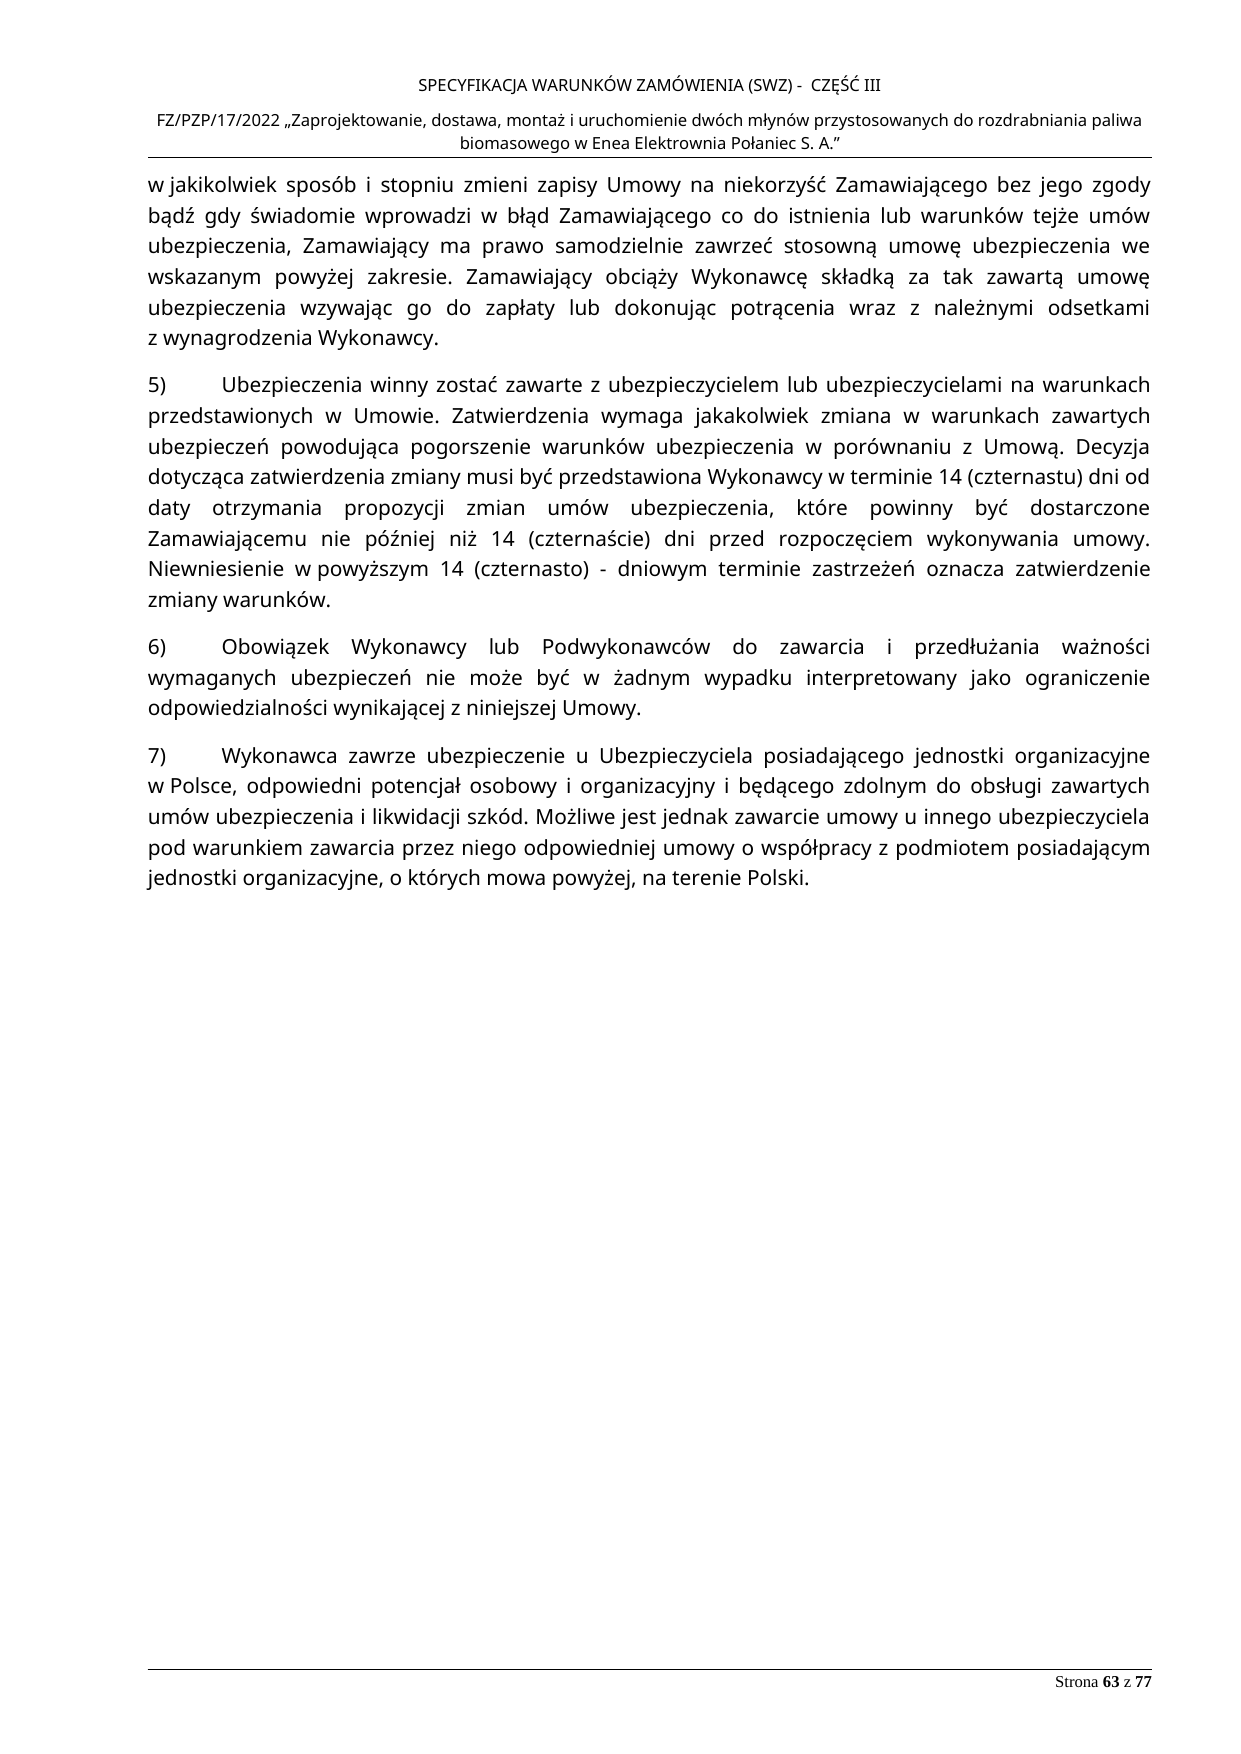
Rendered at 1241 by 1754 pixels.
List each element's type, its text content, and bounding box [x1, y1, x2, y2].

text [148, 170, 1152, 352]
text 7) Wykonawca zawrze ubezpieczenie u Ubezpieczyciela posiadającego jednostki organizacyjne w Polsce, odpowiedni potencjał osobowy i organizacyjny i będącego zdolnym do obsługi zawartych umów ubezpieczenia i likwidacji szkód. Możliwe jest jednak zawarcie umowy u innego ubezpieczyciela pod warunkiem zawarcia przez niego odpowiedniej umowy o współpracy z podmiotem posiadającym jednostki organizacyjne, o których mowa powyżej, na terenie Polski. [148, 741, 1152, 892]
text 5) Ubezpieczenia winny zostać zawarte z ubezpieczycielem lub ubezpieczycielami na warunkach przedstawionych w Umowie. Zatwierdzenia wymaga jakakolwiek zmiana w warunkach zawartych ubezpieczeń powodująca pogorszenie warunków ubezpieczenia w porównaniu z Umową. Decyzja dotycząca zatwierdzenia zmiany musi być przedstawiona Wykonawcy w terminie 14 (czternastu) dni od daty otrzymania propozycji zmian umów ubezpieczenia, które powinny być dostarczone Zamawiającemu nie później niż 14 (czternaście) dni przed rozpoczęciem wykonywania umowy. Niewniesienie w powyższym 14 (czternasto) - dniowym terminie zastrzeżeń oznacza zatwierdzenie zmiany warunków. [148, 371, 1152, 613]
text 6) Obowiązek Wykonawcy lub Podwykonawców do zawarcia i przedłużania ważności wymaganych ubezpieczeń nie może być w żadnym wypadku interpretowany jako ograniczenie odpowiedzialności wynikającej z niniejszej Umowy. [148, 632, 1152, 722]
